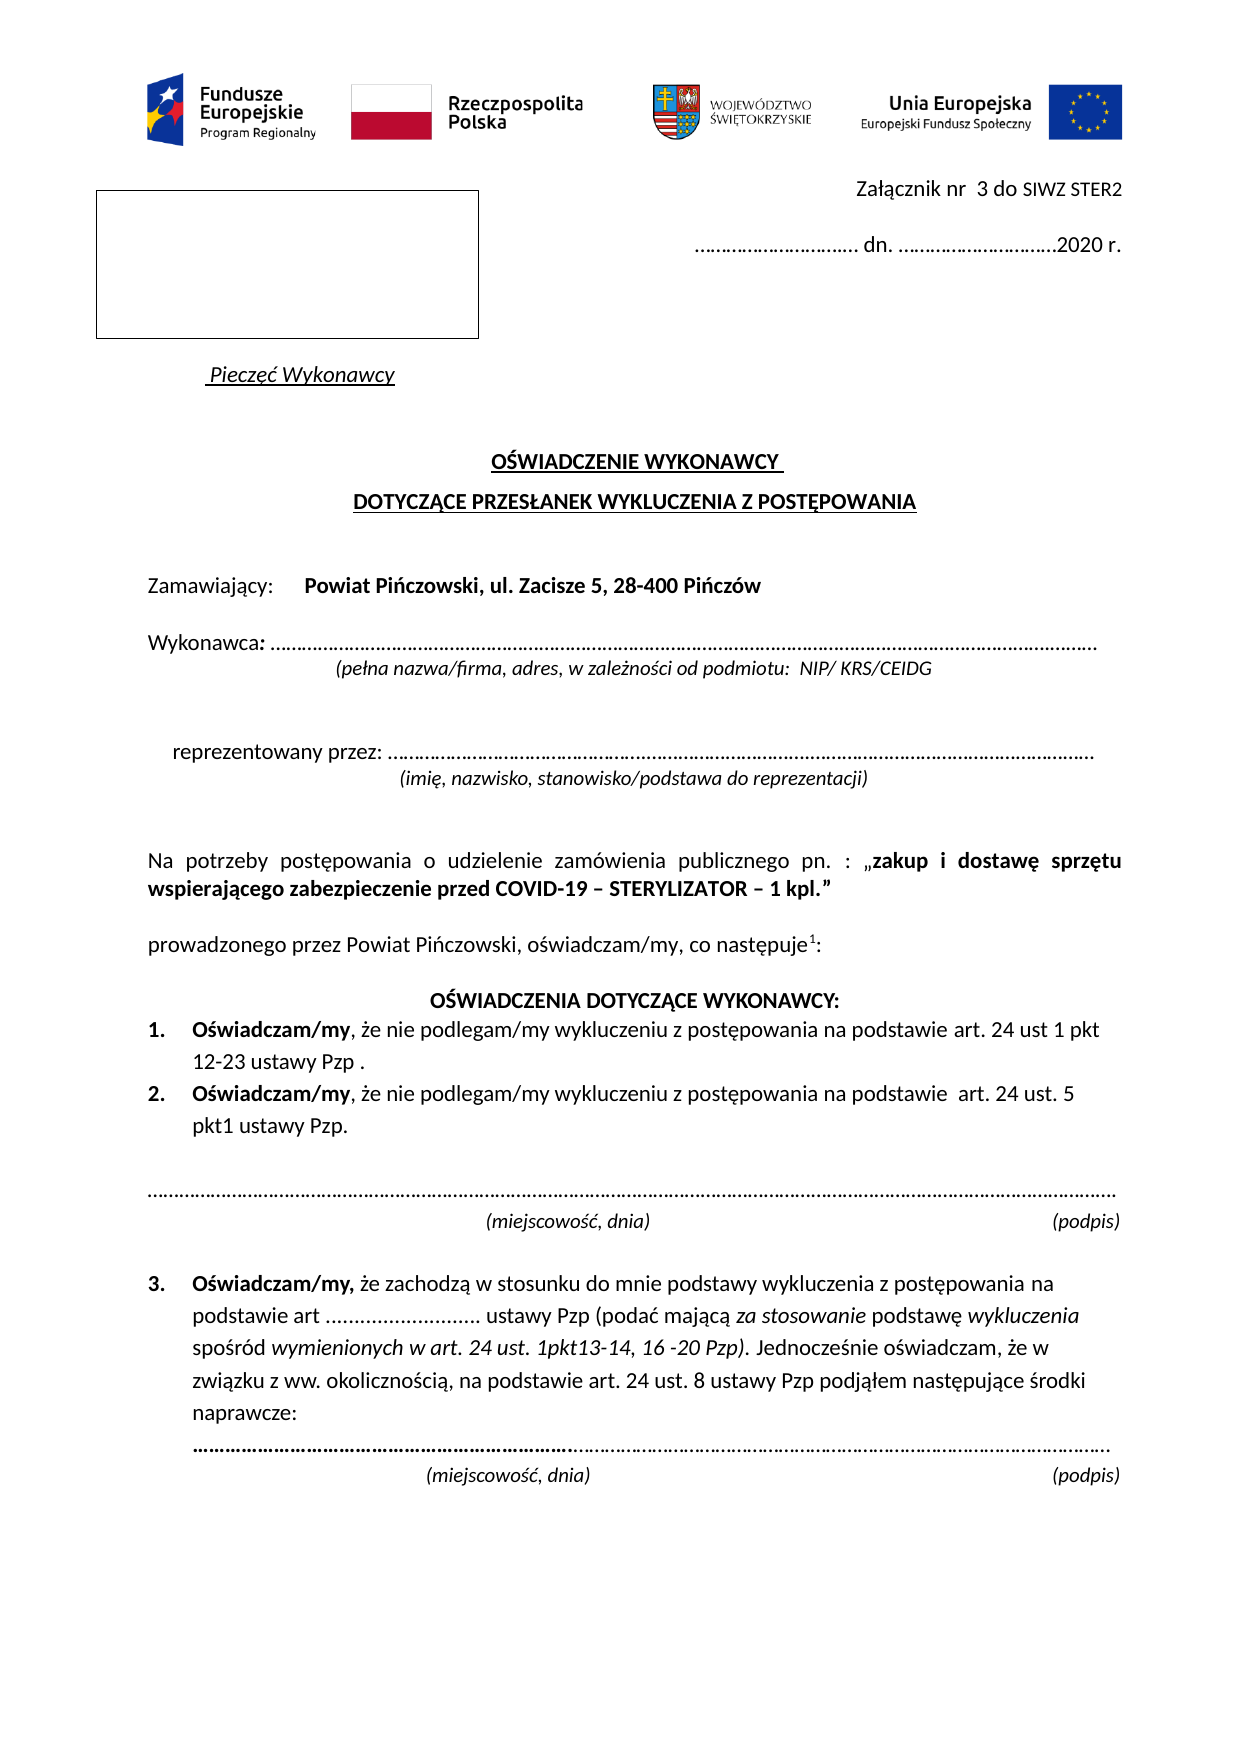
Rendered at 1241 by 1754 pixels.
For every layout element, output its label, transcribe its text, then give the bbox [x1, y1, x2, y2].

picture [861, 73, 1123, 146]
text …………………………………………………………………………………………………………………………………………………………………. [148, 1176, 1122, 1204]
text Zamawiający: Powiat Pińczowski, ul. Zacisze 5, 28-400 Pińczów [148, 572, 1122, 599]
list Oświadczam/my, że zachodzą w stosunku do mnie podstawy wykluczenia z postępowania na podstawie art ........................... ustawy Pzp (podać mającą za stosowanie podstawę wykluczenia spośród wymienionych w art. 24 ust. 1pkt13-14, 16 -20 Pzp). Jednocześnie oświadczam, że w związku z ww. okolicznością, na podstawie art. 24 ust. 8 ustawy Pzp podjąłem następujące środki naprawcze: [148, 1269, 1122, 1426]
picture [351, 73, 583, 146]
text …………………………………………………………….………………………………………………………………………………………… [192, 1430, 1122, 1458]
text reprezentowany przez: ………………………………………….………………………….……………………………………………… (imię, nazwisko, stanowisko/podstawa do reprezentacji) [148, 737, 1122, 791]
text prowadzonego przez Powiat Pińczowski, oświadczam/my, co następuje1: [148, 931, 1122, 959]
text (miejscowość, dnia) (podpis) [148, 1208, 1122, 1233]
text Pieczęć Wykonawcy [148, 360, 1122, 388]
picture [147, 73, 316, 146]
text DOTYCZĄCE PRZESŁANEK WYKLUCZENIA Z POSTĘPOWANIA [148, 487, 1122, 516]
text Załącznik nr 3 do SIWZ STER2 [148, 174, 1122, 202]
text OŚWIADCZENIA DOTYCZĄCE WYKONAWCY: [148, 987, 1122, 1015]
picture [653, 73, 811, 146]
text Na potrzeby postępowania o udzielenie zamówienia publicznego pn. : „zakup i dostawę sprzętu wspierającego zabezpieczenie przed COVID-19 – STERYLIZATOR – 1 kpl.” [148, 847, 1122, 903]
list Oświadczam/my, że nie podlegam/my wykluczeniu z postępowania na podstawie art. 24 ust. 5 pkt1 ustawy Pzp. [148, 1079, 1122, 1139]
text (miejscowość, dnia) (podpis) [185, 1462, 1122, 1488]
text ……………………….… dn. …………………………2020 r. [590, 230, 1122, 258]
text OŚWIADCZENIE WYKONAWCY [148, 447, 1122, 475]
list Oświadczam/my, że nie podlegam/my wykluczeniu z postępowania na podstawie art. 24 ust 1 pkt 12-23 ustawy Pzp . [148, 1015, 1122, 1075]
text (pełna nazwa/firma, adres, w zależności od podmiotu: NIP/ KRS/CEIDG [148, 656, 1122, 681]
text Wykonawca: ………………………………………………………………………………………………………………………………….……… [148, 628, 1122, 656]
